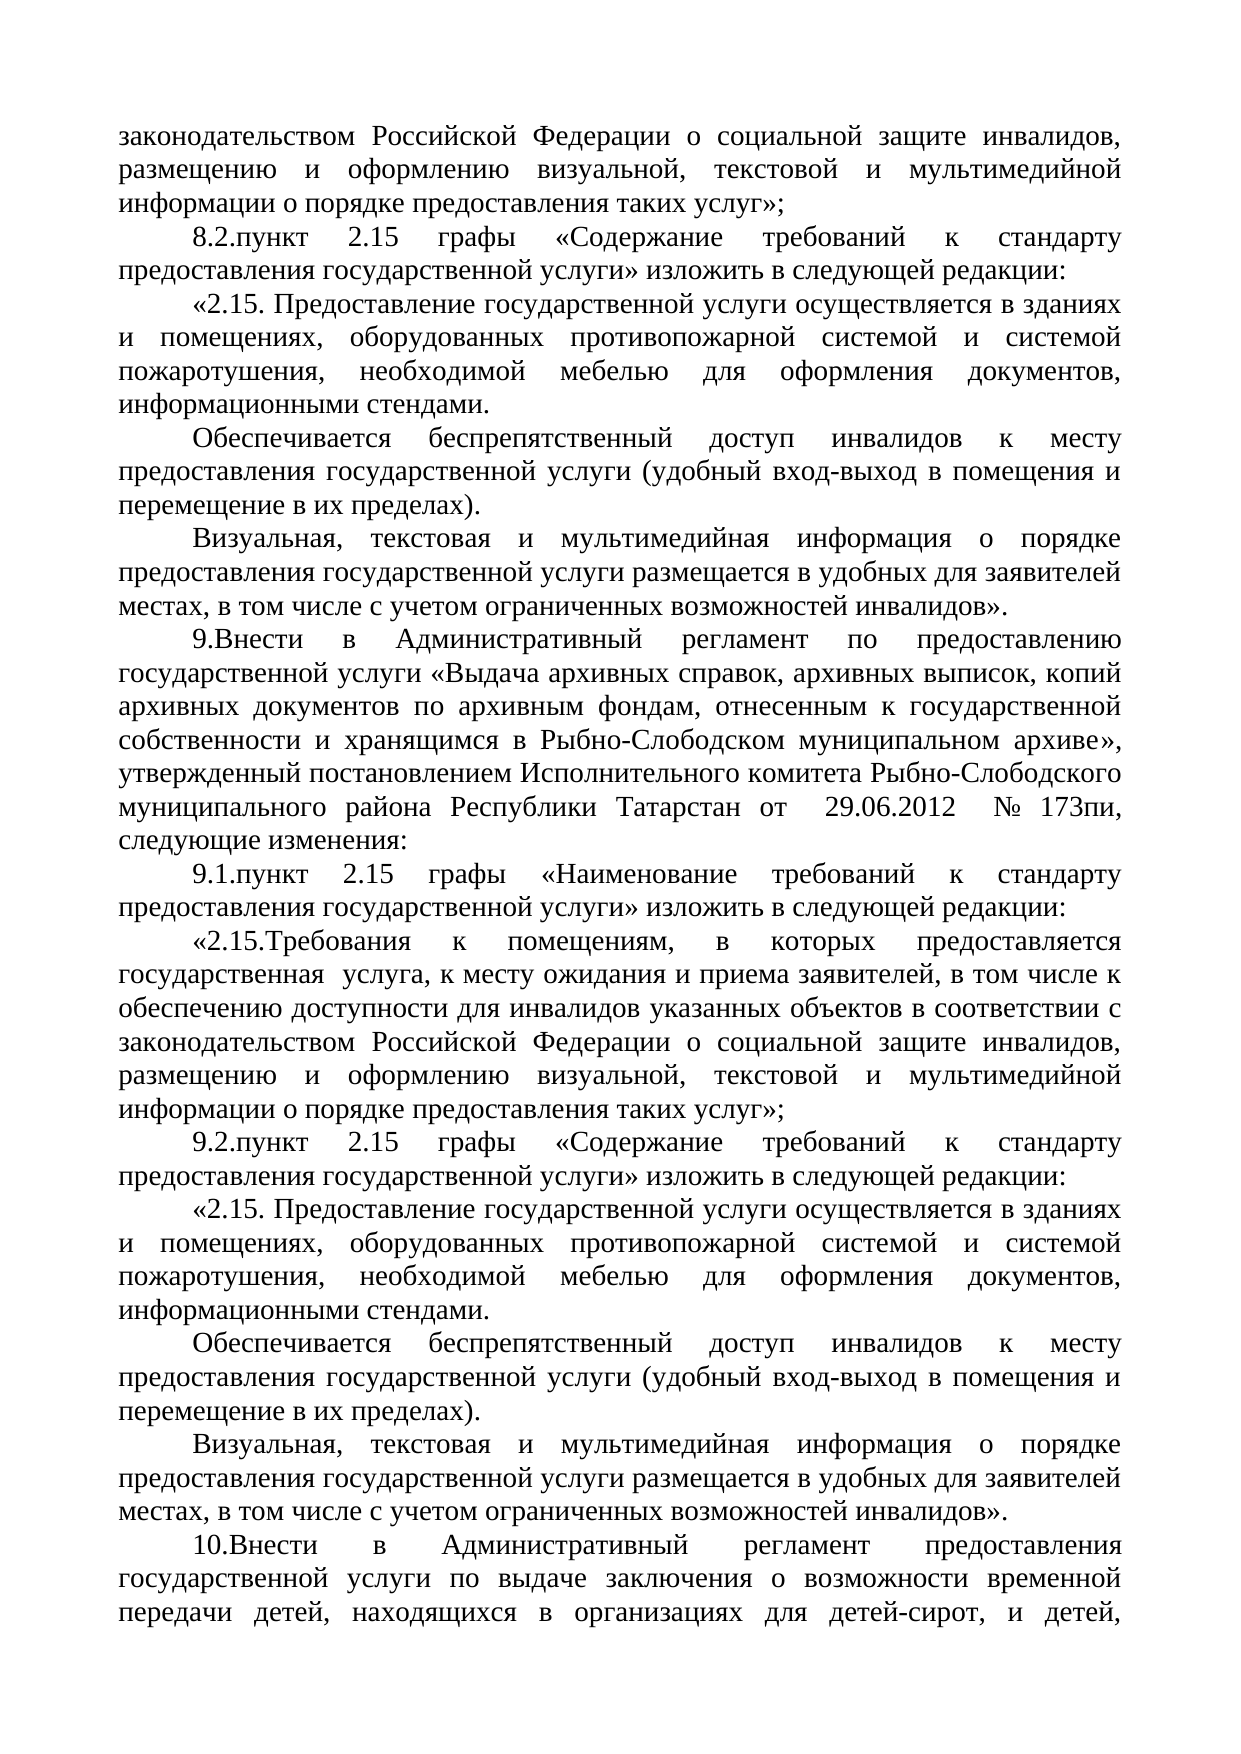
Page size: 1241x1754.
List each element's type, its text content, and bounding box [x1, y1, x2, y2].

text Визуальная, текстовая и мультимедийная информация о порядке предоставления государственной услуги размещается в удобных для заявителей местах, в том числе с учетом ограниченных возможностей инвалидов». [118, 521, 1122, 621]
text 9.Внести в Административный регламент по предоставлению государственной услуги «Выдача архивных справок, архивных выписок, копий архивных документов по архивным фондам, отнесенным к государственной собственности и хранящимся в Рыбно-Слободском муниципальном архиве», утвержденный постановлением Исполнительного комитета Рыбно-Слободского муниципального района Республики Татарстан от 29.06.2012 № 173пи, следующие изменения: [118, 621, 1122, 856]
text Обеспечивается беспрепятственный доступ инвалидов к месту предоставления государственной услуги (удобный вход-выход в помещения и перемещение в их пределах). [118, 1326, 1122, 1426]
text «2.15. Предоставление государственной услуги осуществляется в зданиях и помещениях, оборудованных противопожарной системой и системой пожаротушения, необходимой мебелью для оформления документов, информационными стендами. [118, 1191, 1122, 1326]
text «2.15. Предоставление государственной услуги осуществляется в зданиях и помещениях, оборудованных противопожарной системой и системой пожаротушения, необходимой мебелью для оформления документов, информационными стендами. [118, 286, 1122, 420]
text 9.2.пункт 2.15 графы «Содержание требований к стандарту предоставления государственной услуги» изложить в следующей редакции: [118, 1124, 1122, 1191]
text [118, 1527, 1122, 1627]
text 8.2.пункт 2.15 графы «Содержание требований к стандарту предоставления государственной услуги» изложить в следующей редакции: [118, 219, 1122, 286]
text Обеспечивается беспрепятственный доступ инвалидов к месту предоставления государственной услуги (удобный вход-выход в помещения и перемещение в их пределах). [118, 420, 1122, 521]
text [118, 118, 1122, 219]
text 9.1.пункт 2.15 графы «Наименование требований к стандарту предоставления государственной услуги» изложить в следующей редакции: [118, 856, 1122, 923]
text Визуальная, текстовая и мультимедийная информация о порядке предоставления государственной услуги размещается в удобных для заявителей местах, в том числе с учетом ограниченных возможностей инвалидов». [118, 1426, 1122, 1527]
